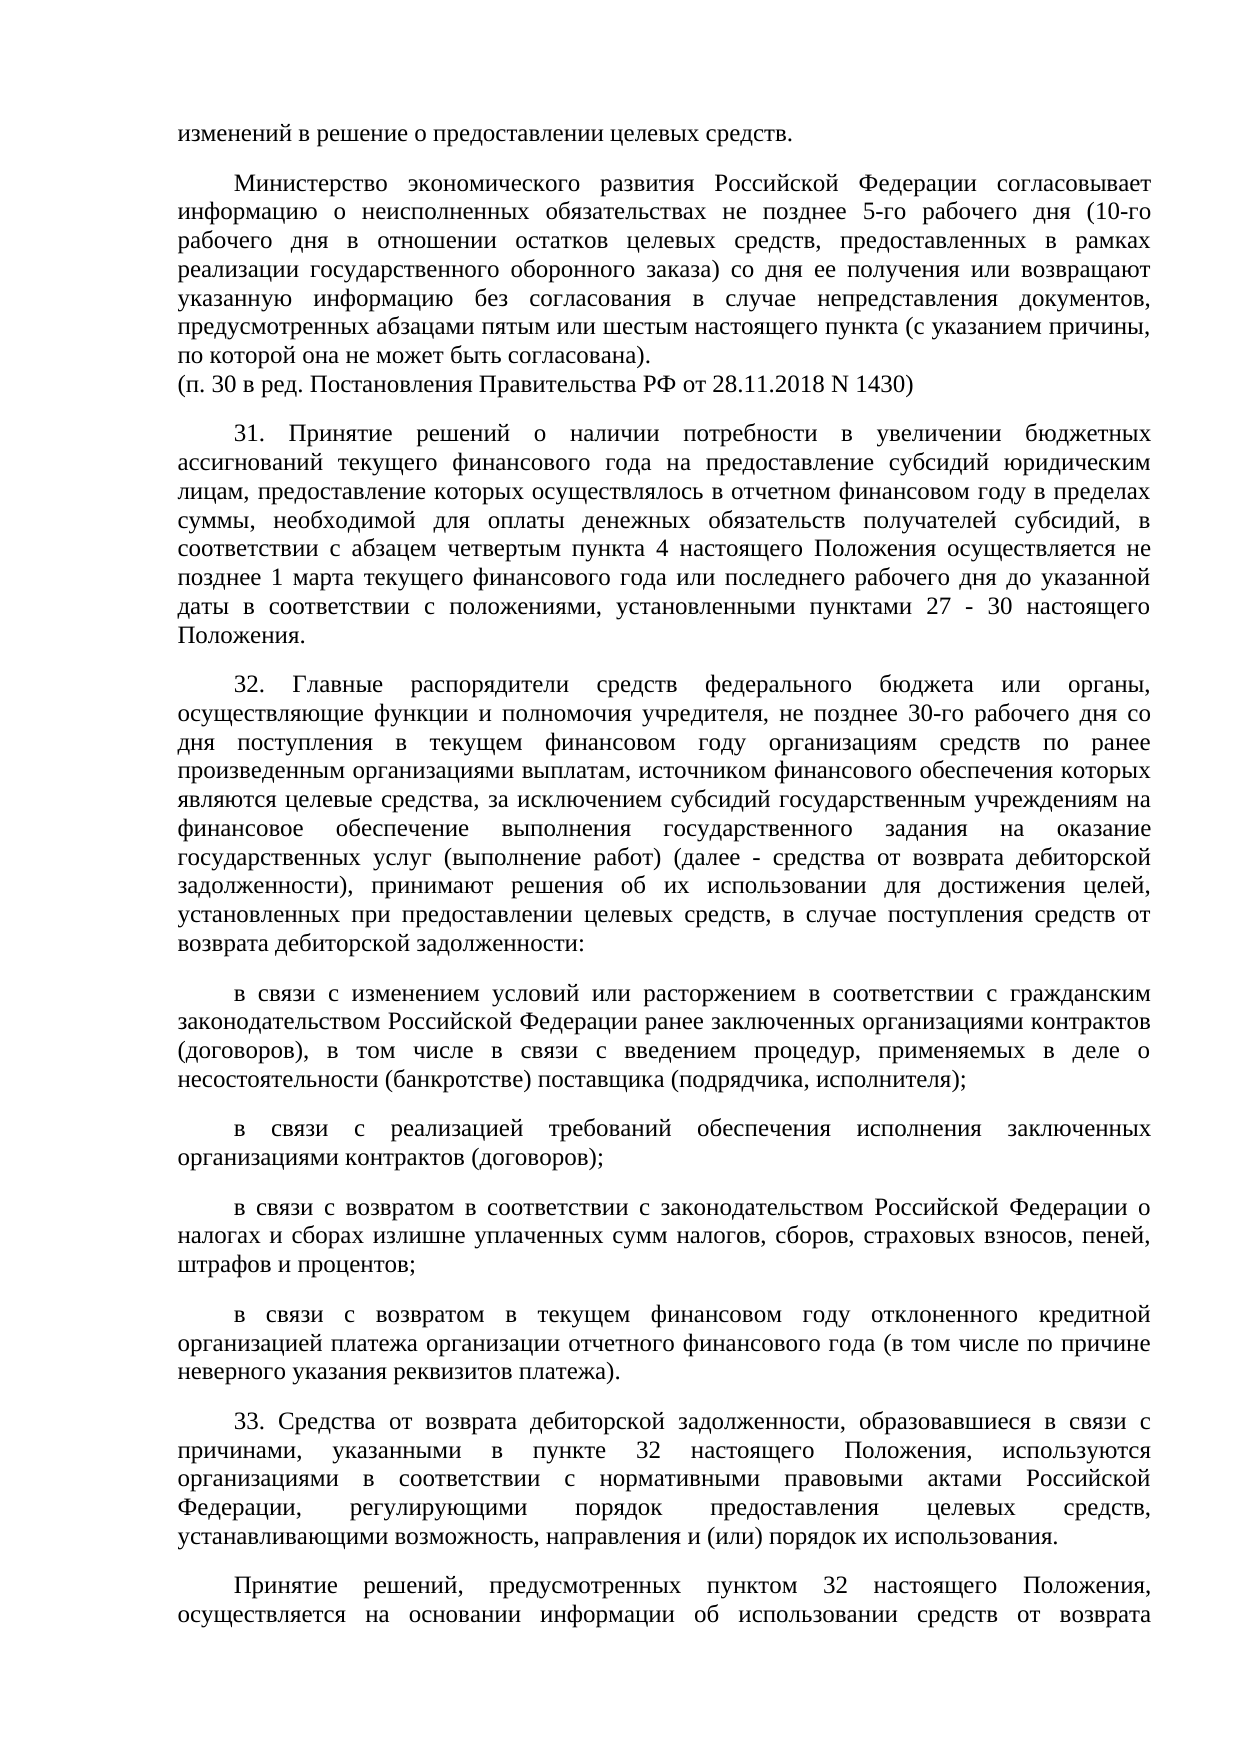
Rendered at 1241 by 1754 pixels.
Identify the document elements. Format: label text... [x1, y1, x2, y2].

text Министерство экономического развития Российской Федерации согласовывает информацию о неисполненных обязательствах не позднее 5-го рабочего дня (10-го рабочего дня в отношении остатков целевых средств, предоставленных в рамках реализации государственного оборонного заказа) со дня ее получения или возвращают указанную информацию без согласования в случае непредставления документов, предусмотренных абзацами пятым или шестым настоящего пункта (с указанием причины, по которой она не может быть согласована). [177, 168, 1152, 369]
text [177, 118, 1152, 147]
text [177, 1571, 1152, 1628]
text в связи с возвратом в соответствии с законодательством Российской Федерации о налогах и сборах излишне уплаченных сумм налогов, сборов, страховых взносов, пеней, штрафов и процентов; [177, 1192, 1152, 1278]
text в связи с возвратом в текущем финансовом году отклоненного кредитной организацией платежа организации отчетного финансового года (в том числе по причине неверного указания реквизитов платежа). [177, 1299, 1152, 1385]
text 31. Принятие решений о наличии потребности в увеличении бюджетных ассигнований текущего финансового года на предоставление субсидий юридическим лицам, предоставление которых осуществлялось в отчетном финансовом году в пределах суммы, необходимой для оплаты денежных обязательств получателей субсидий, в соответствии с абзацем четвертым пункта 4 настоящего Положения осуществляется не позднее 1 марта текущего финансового года или последнего рабочего дня до указанной даты в соответствии с положениями, установленными пунктами 27 - 30 настоящего Положения. [177, 418, 1152, 648]
text 33. Средства от возврата дебиторской задолженности, образовавшиеся в связи с причинами, указанными в пункте 32 настоящего Положения, используются организациями в соответствии с нормативными правовыми актами Российской Федерации, регулирующими порядок предоставления целевых средств, устанавливающими возможность, направления и (или) порядок их использования. [177, 1406, 1152, 1550]
text (п. 30 в ред. Постановления Правительства РФ от 28.11.2018 N 1430) [177, 369, 1152, 398]
text 32. Главные распорядители средств федерального бюджета или органы, осуществляющие функции и полномочия учредителя, не позднее 30-го рабочего дня со дня поступления в текущем финансовом году организациям средств по ранее произведенным организациями выплатам, источником финансового обеспечения которых являются целевые средства, за исключением субсидий государственным учреждениям на финансовое обеспечение выполнения государственного задания на оказание государственных услуг (выполнение работ) (далее - средства от возврата дебиторской задолженности), принимают решения об их использовании для достижения целей, установленных при предоставлении целевых средств, в случае поступления средств от возврата дебиторской задолженности: [177, 669, 1152, 957]
text в связи с изменением условий или расторжением в соответствии с гражданским законодательством Российской Федерации ранее заключенных организациями контрактов (договоров), в том числе в связи с введением процедур, применяемых в деле о несостоятельности (банкротстве) поставщика (подрядчика, исполнителя); [177, 978, 1152, 1093]
text в связи с реализацией требований обеспечения исполнения заключенных организациями контрактов (договоров); [177, 1113, 1152, 1171]
